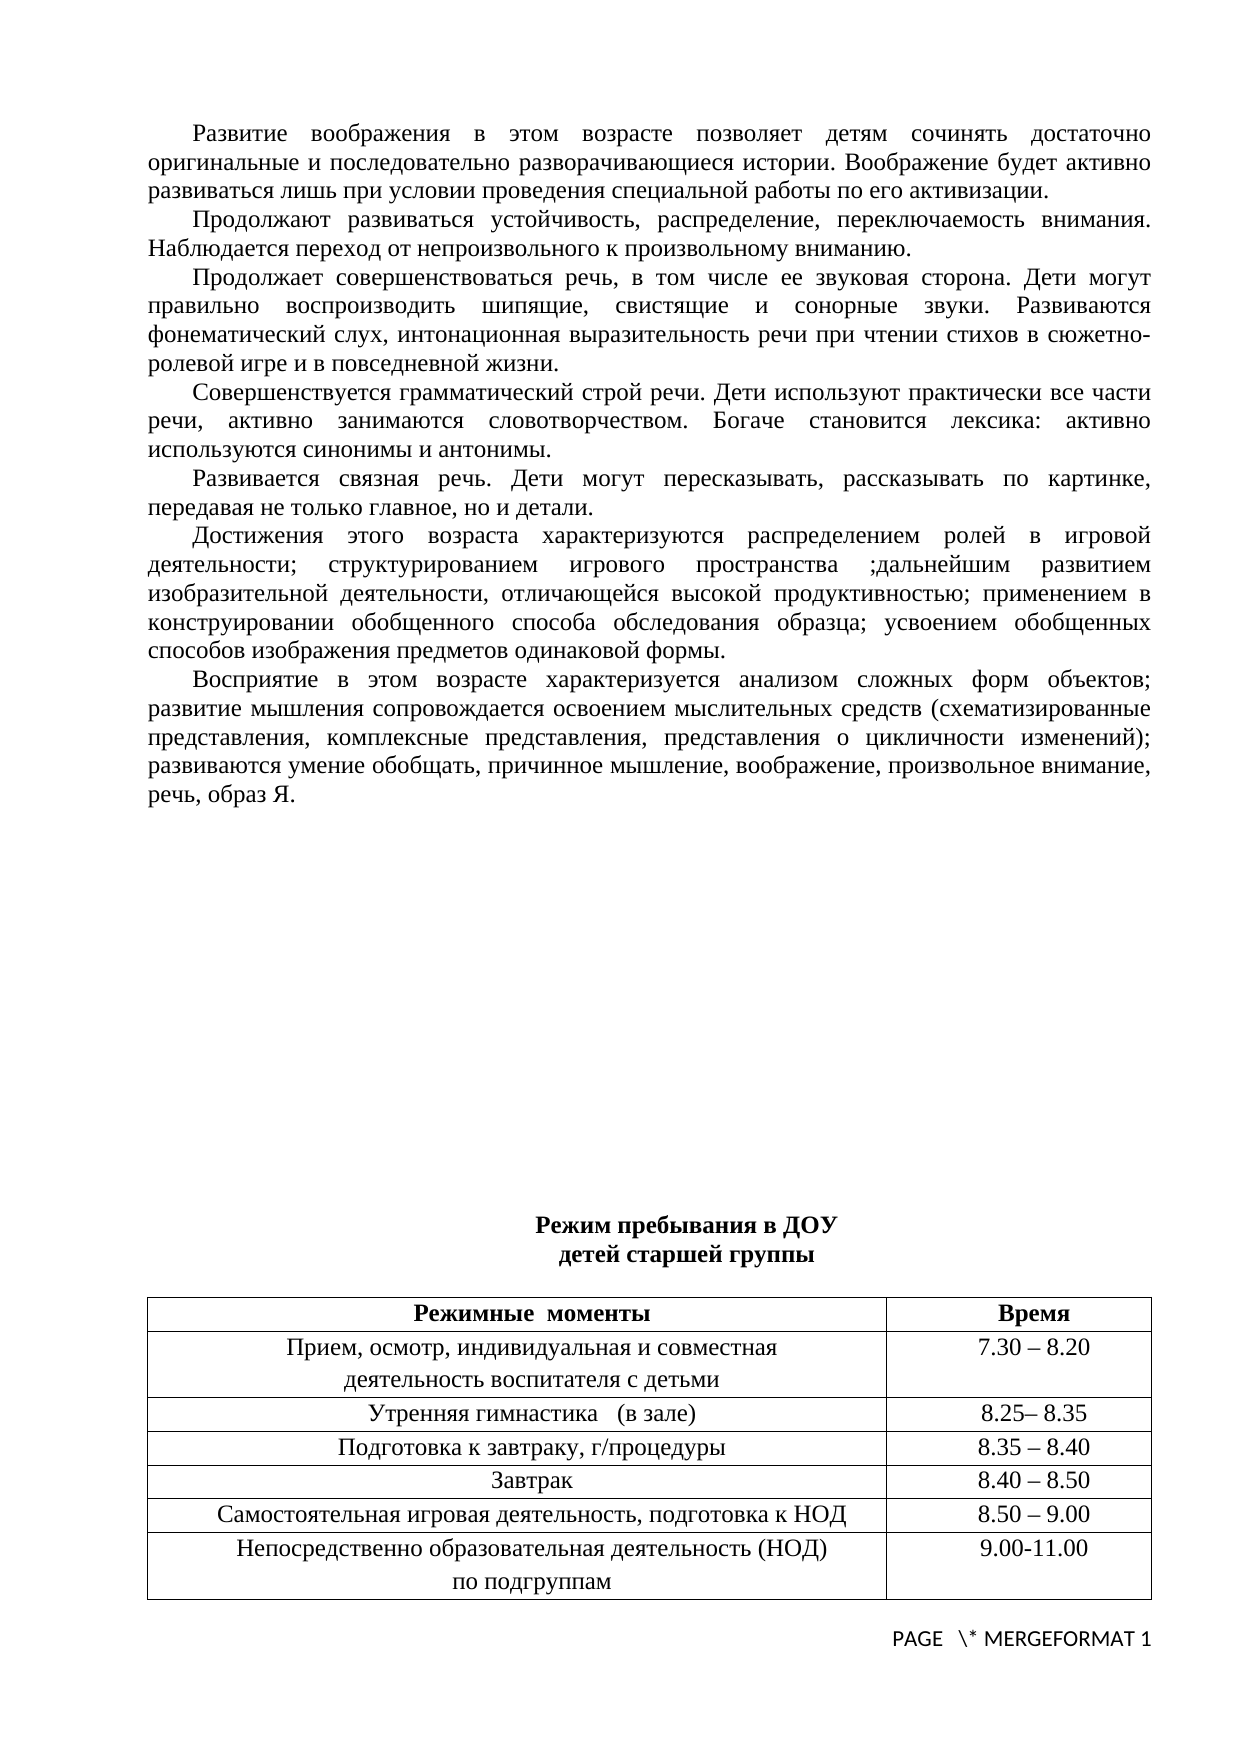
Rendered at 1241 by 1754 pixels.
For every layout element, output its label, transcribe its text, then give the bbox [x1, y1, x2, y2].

text Режим пребывания в ДОУ [148, 1211, 1152, 1239]
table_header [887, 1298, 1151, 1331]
text Развитие воображения в этом возрасте позволяет детям сочинять достаточно оригинальные и последовательно разворачивающиеся истории. Воображение будет активно развиваться лишь при условии проведения специальной работы по его активизации. [148, 118, 1152, 204]
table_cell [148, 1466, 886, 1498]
text Развивается связная речь. Дети могут пересказывать, рассказывать по картинке, передавая не только главное, но и детали. [148, 463, 1152, 521]
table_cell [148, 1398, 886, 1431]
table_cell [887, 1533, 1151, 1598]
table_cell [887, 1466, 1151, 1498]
text Продолжает совершенствоваться речь, в том числе ее звуковая сторона. Дети могут правильно воспроизводить шипящие, свистящие и сонорные звуки. Развиваются фонематический слух, интонационная выразительность речи при чтении стихов в сюжетно-ролевой игре и в повседневной жизни. [148, 262, 1152, 377]
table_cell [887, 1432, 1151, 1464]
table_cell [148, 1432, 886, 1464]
text детей старшей группы [148, 1239, 1152, 1268]
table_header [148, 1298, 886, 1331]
text Совершенствуется грамматический строй речи. Дети используют практически все части речи, активно занимаются словотворчеством. Богаче становится лексика: активно используются синонимы и антонимы. [148, 377, 1152, 463]
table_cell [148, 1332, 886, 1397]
text Восприятие в этом возрасте характеризуется анализом сложных форм объектов; развитие мышления сопровождается освоением мыслительных средств (схематизированные представления, комплексные представления, представления о цикличности изменений); развиваются умение обобщать, причинное мышление, воображение, произвольное внимание, речь, образ Я. [148, 664, 1152, 808]
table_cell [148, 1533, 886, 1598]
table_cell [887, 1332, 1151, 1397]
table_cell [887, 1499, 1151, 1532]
text Достижения этого возраста характеризуются распределением ролей в игровой деятельности; структурированием игрового пространства ;дальнейшим развитием изобразительной деятельности, отличающейся высокой продуктивностью; применением в конструировании обобщенного способа обследования образца; усвоением обобщенных способов изображения предметов одинаковой формы. [148, 521, 1152, 664]
text Продолжают развиваться устойчивость, распределение, переключаемость внимания. Наблюдается переход от непроизвольного к произвольному вниманию. [148, 204, 1152, 262]
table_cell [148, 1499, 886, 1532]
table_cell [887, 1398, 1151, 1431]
